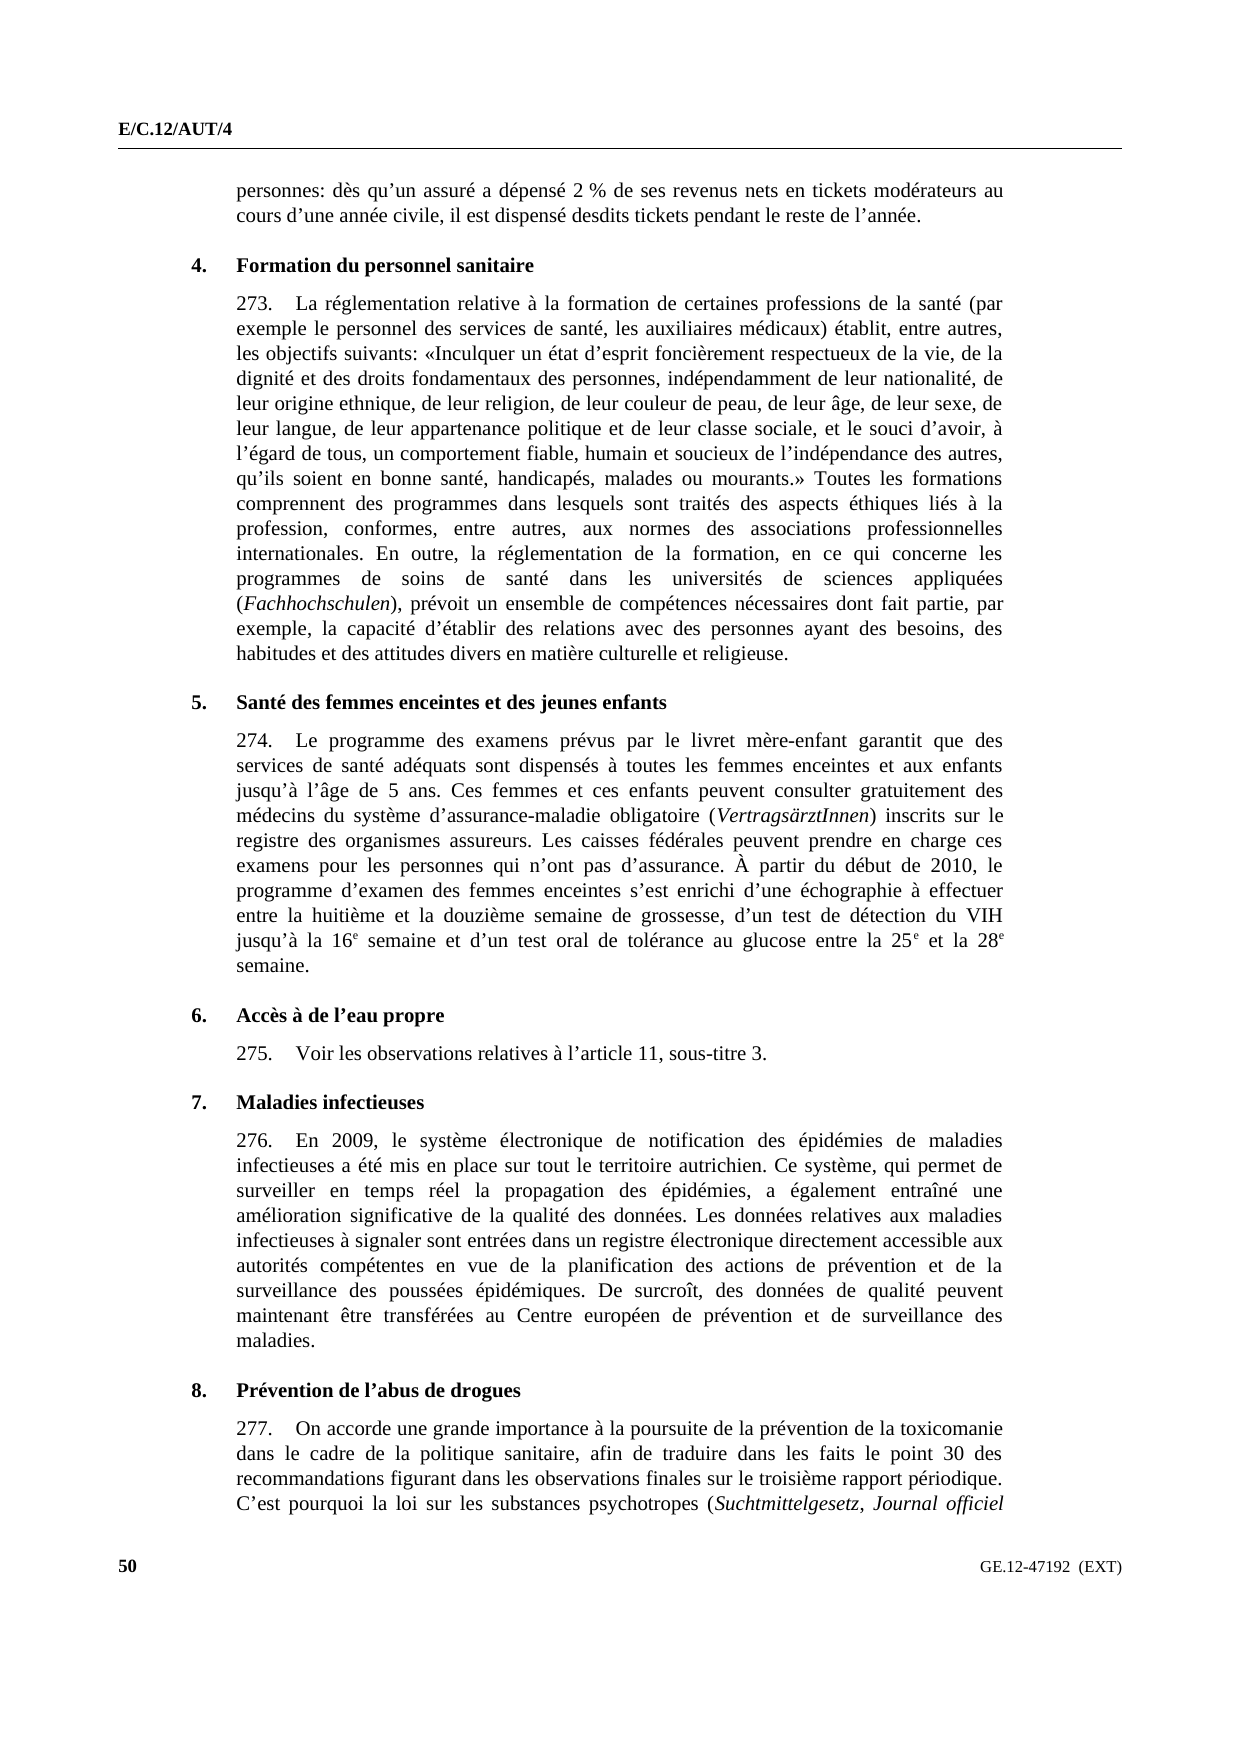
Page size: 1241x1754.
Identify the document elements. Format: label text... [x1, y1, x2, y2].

text 276. En 2009, le système électronique de notification des épidémies de maladies infectieuses a été mis en place sur tout le territoire autrichien. Ce système, qui permet de surveiller en temps réel la propagation des épidémies, a également entraîné une amélioration significative de la qualité des données. Les données relatives aux maladies infectieuses à signaler sont entrées dans un registre électronique directement accessible aux autorités compétentes en vue de la planification des actions de prévention et de la surveillance des poussées épidémiques. De surcroît, des données de qualité peuvent maintenant être transférées au Centre européen de prévention et de surveillance des maladies. [236, 1127, 1004, 1352]
text 7. Maladies infectieuses [118, 1090, 1004, 1115]
text 274. Le programme des examens prévus par le livret mère-enfant garantit que des services de santé adéquats sont dispensés à toutes les femmes enceintes et aux enfants jusqu’à l’âge de 5 ans. Ces femmes et ces enfants peuvent consulter gratuitement des médecins du système d’assurance-maladie obligatoire (VertragsärztInnen) inscrits sur le registre des organismes assureurs. Les caisses fédérales peuvent prendre en charge ces examens pour les personnes qui n’ont pas d’assurance. À partir du début de 2010, le programme d’examen des femmes enceintes s’est enrichi d’une échographie à effectuer entre la huitième et la douzième semaine de grossesse, d’un test de détection du VIH jusqu’à la 16e semaine et d’un test oral de tolérance au glucose entre la 25e et la 28e semaine. [236, 727, 1004, 977]
text 275. Voir les observations relatives à l’article 11, sous-titre 3. [236, 1040, 1004, 1065]
text 5. Santé des femmes enceintes et des jeunes enfants [118, 690, 1004, 715]
text 4. Formation du personnel sanitaire [118, 252, 1004, 277]
text 273. La réglementation relative à la formation de certaines professions de la santé (par exemple le personnel des services de santé, les auxiliaires médicaux) établit, entre autres, les objectifs suivants: «Inculquer un état d’esprit foncièrement respectueux de la vie, de la dignité et des droits fondamentaux des personnes, indépendamment de leur nationalité, de leur origine ethnique, de leur religion, de leur couleur de peau, de leur âge, de leur sexe, de leur langue, de leur appartenance politique et de leur classe sociale, et le souci d’avoir, à l’égard de tous, un comportement fiable, humain et soucieux de l’indépendance des autres, qu’ils soient en bonne santé, handicapés, malades ou mourants.» Toutes les formations comprennent des programmes dans lesquels sont traités des aspects éthiques liés à la profession, conformes, entre autres, aux normes des associations professionnelles internationales. En outre, la réglementation de la formation, en ce qui concerne les programmes de soins de santé dans les universités de sciences appliquées (Fachhochschulen), prévoit un ensemble de compétences nécessaires dont fait partie, par exemple, la capacité d’établir des relations avec des personnes ayant des besoins, des habitudes et des attitudes divers en matière culturelle et religieuse. [236, 290, 1004, 665]
text 8. Prévention de l’abus de drogues [118, 1377, 1004, 1402]
text 6. Accès à de l’eau propre [118, 1002, 1004, 1027]
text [236, 1415, 1004, 1515]
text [236, 177, 1004, 227]
